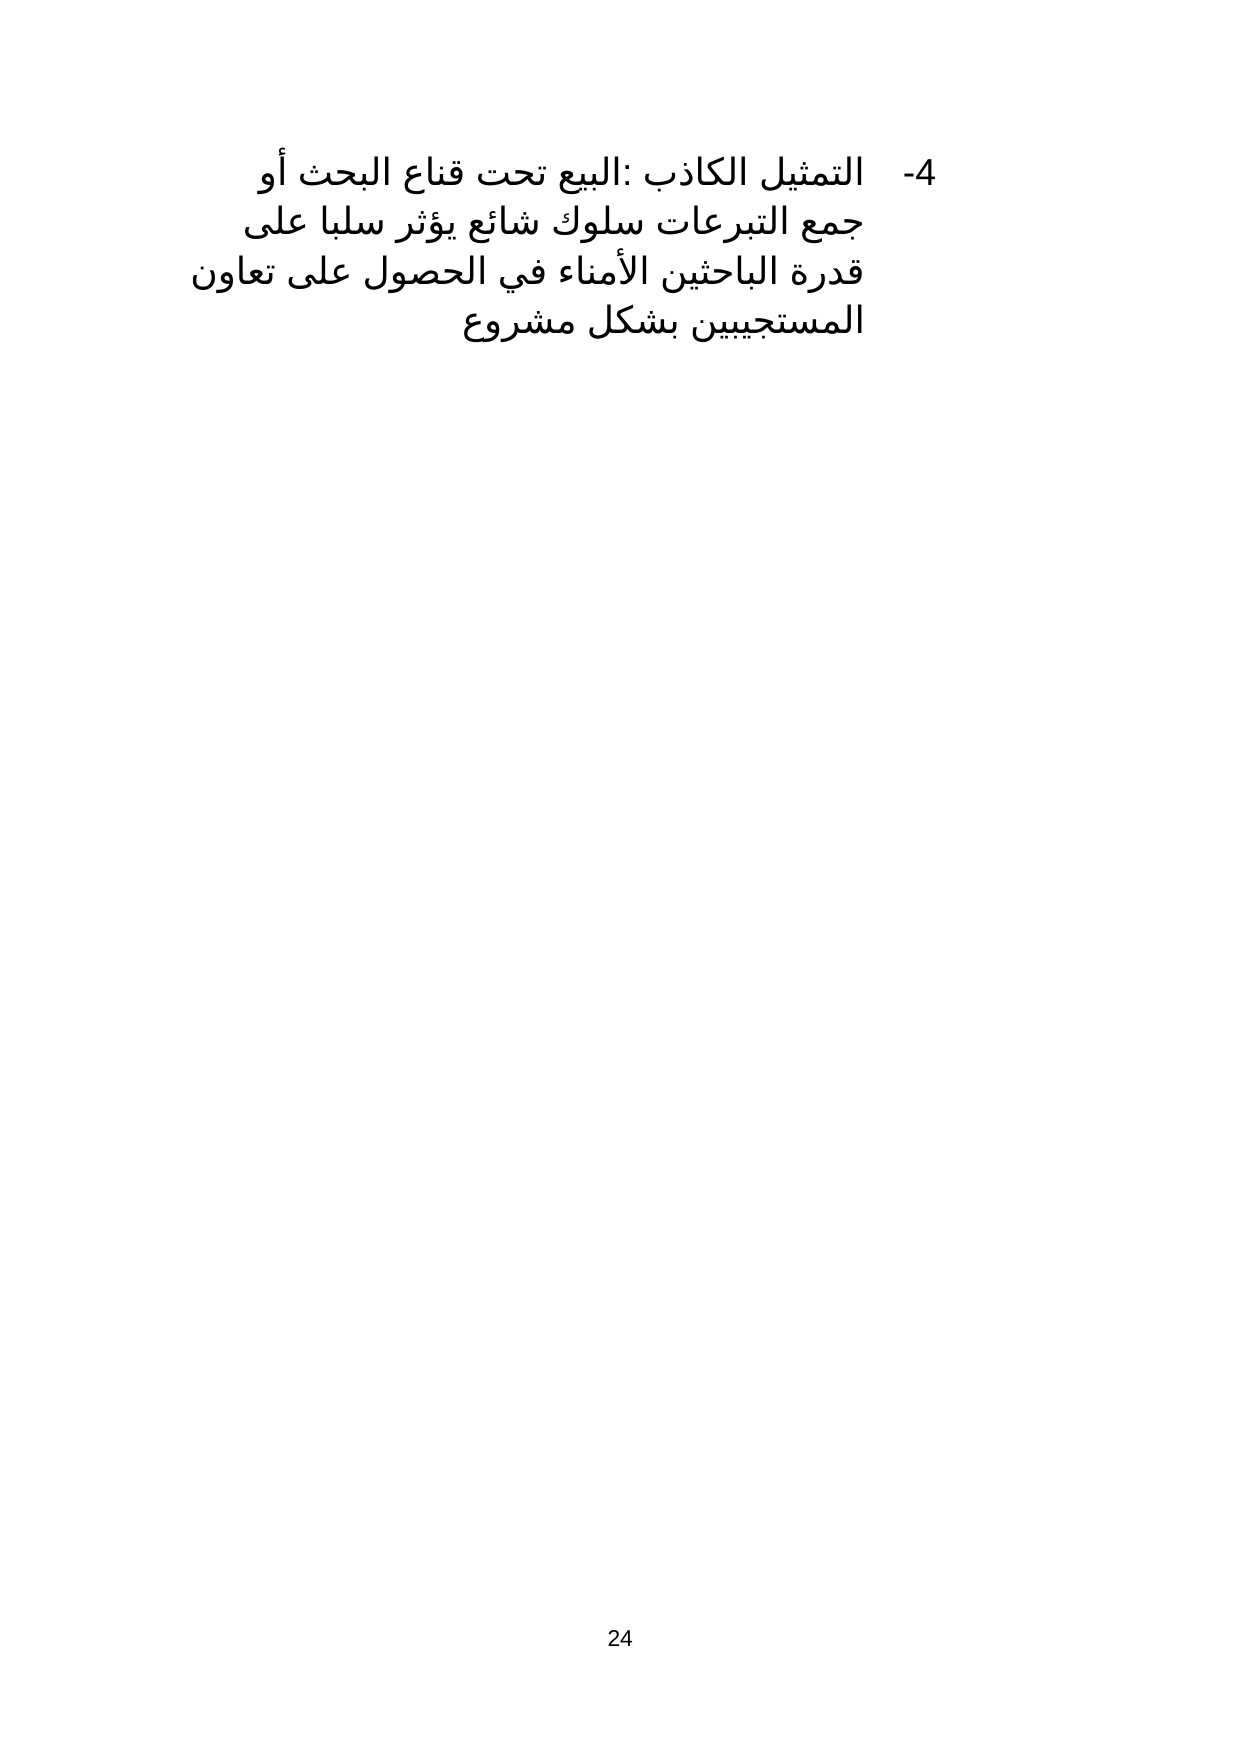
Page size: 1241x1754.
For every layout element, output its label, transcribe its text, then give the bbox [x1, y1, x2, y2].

list التمثيل الكاذب :البيع تحت قناع البحث أو جمع التبرعات سلوك شائع يؤثر سلبا على قدرة الباحثين الأمناء في الحصول على تعاون المستجيبين بشكل مشروع [187, 150, 903, 342]
